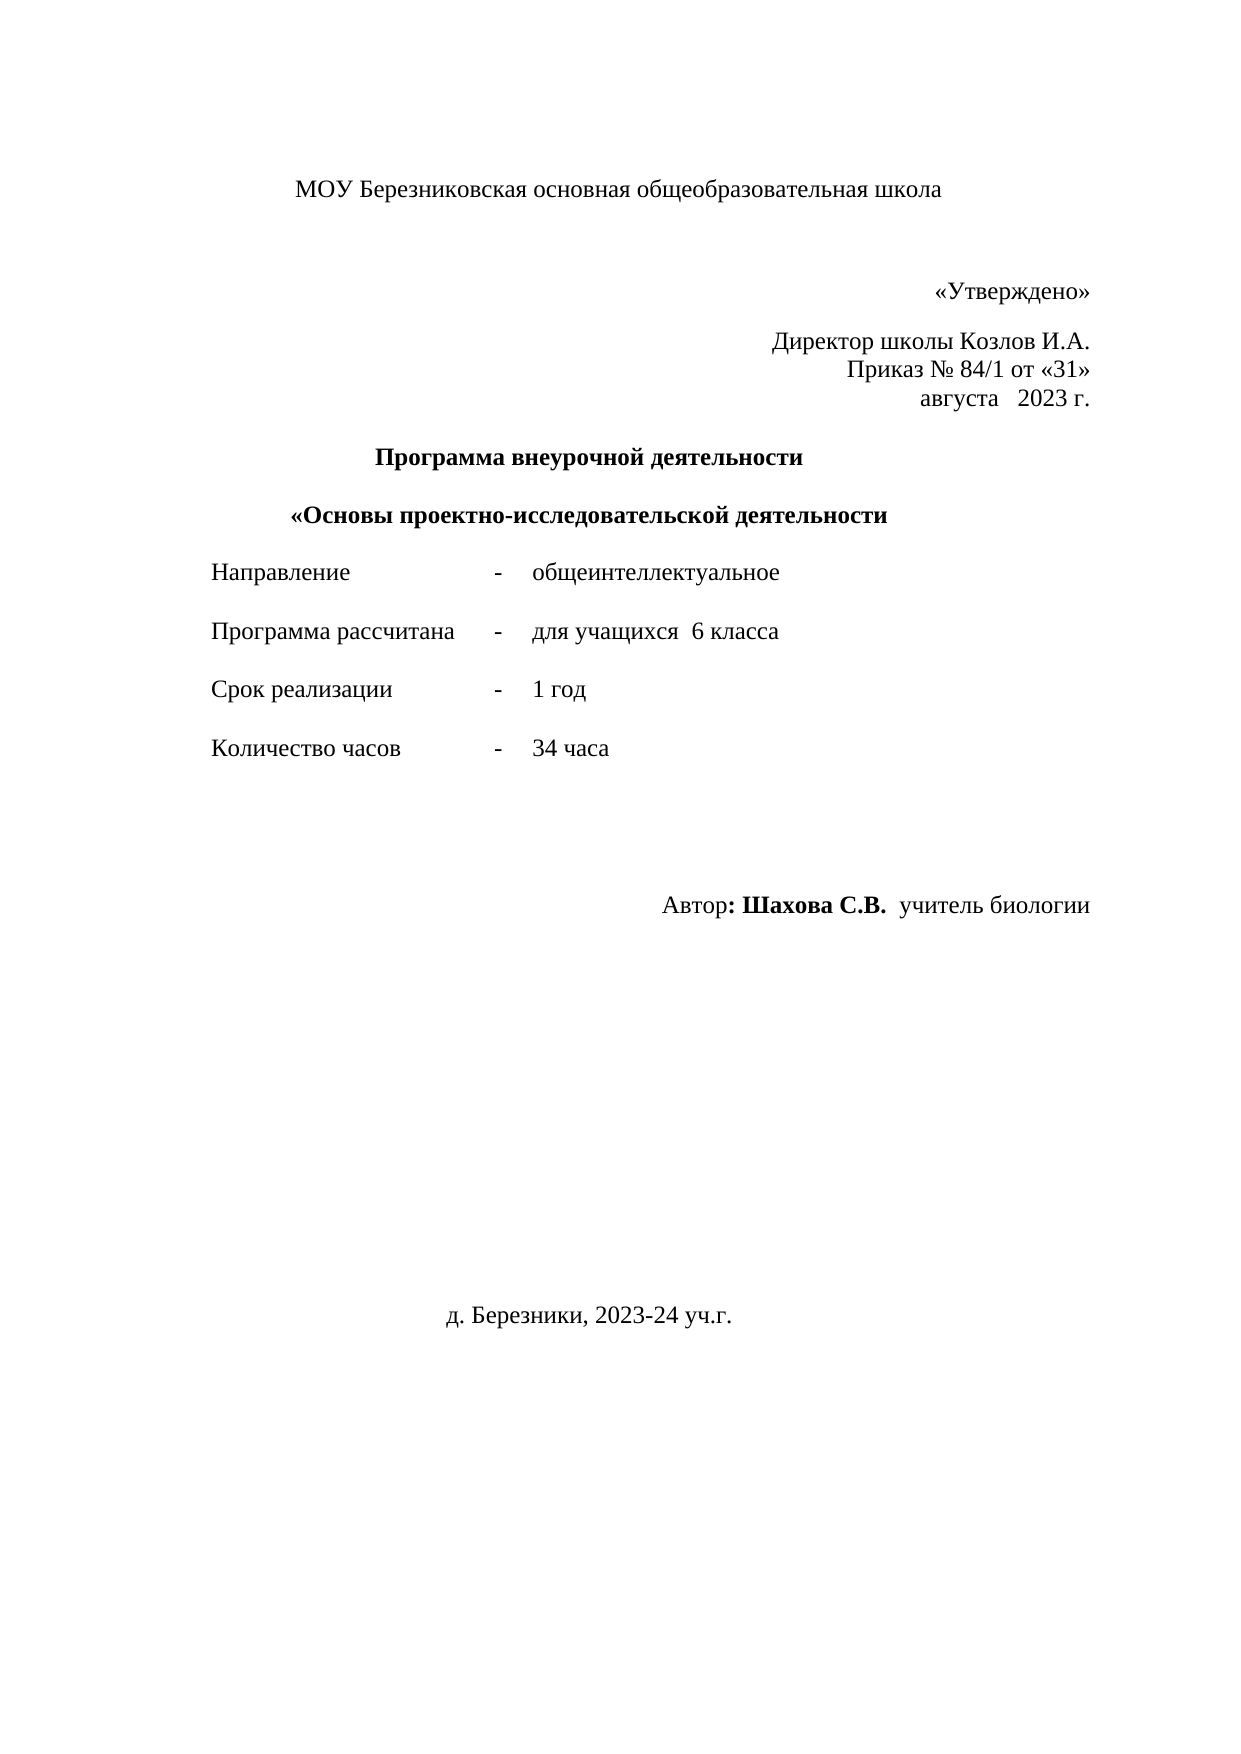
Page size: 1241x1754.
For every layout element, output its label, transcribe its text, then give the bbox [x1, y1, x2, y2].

table_cell - [483, 674, 521, 733]
table_cell 34 часа [521, 733, 978, 791]
text МОУ Березниковская основная общеобразовательная школа [88, 174, 1090, 203]
text «Утверждено» [88, 279, 1090, 304]
table_cell - [483, 733, 521, 791]
table_header Направление [200, 557, 483, 616]
table_cell Количество часов [200, 733, 483, 791]
table_header - [483, 557, 521, 616]
text Приказ № 84/1 от «31» августа 2023 г. [88, 354, 1090, 412]
text Автор: Шахова С.В. учитель биологии [88, 891, 1090, 919]
table_cell Программа рассчитана [200, 616, 483, 674]
text Директор школы Козлов И.А. [88, 329, 1090, 354]
table_header общеинтеллектуальное [521, 557, 978, 616]
table_cell - [483, 616, 521, 674]
table_cell Срок реализации [200, 674, 483, 733]
text «Основы проектно-исследовательской деятельности [88, 500, 1090, 528]
table_cell 1 год [521, 674, 978, 733]
table_cell для учащихся 6 класса [521, 616, 978, 674]
text Программа внеурочной деятельности [88, 442, 1090, 471]
text д. Березники, 2023-24 уч.г. [88, 1301, 1090, 1329]
